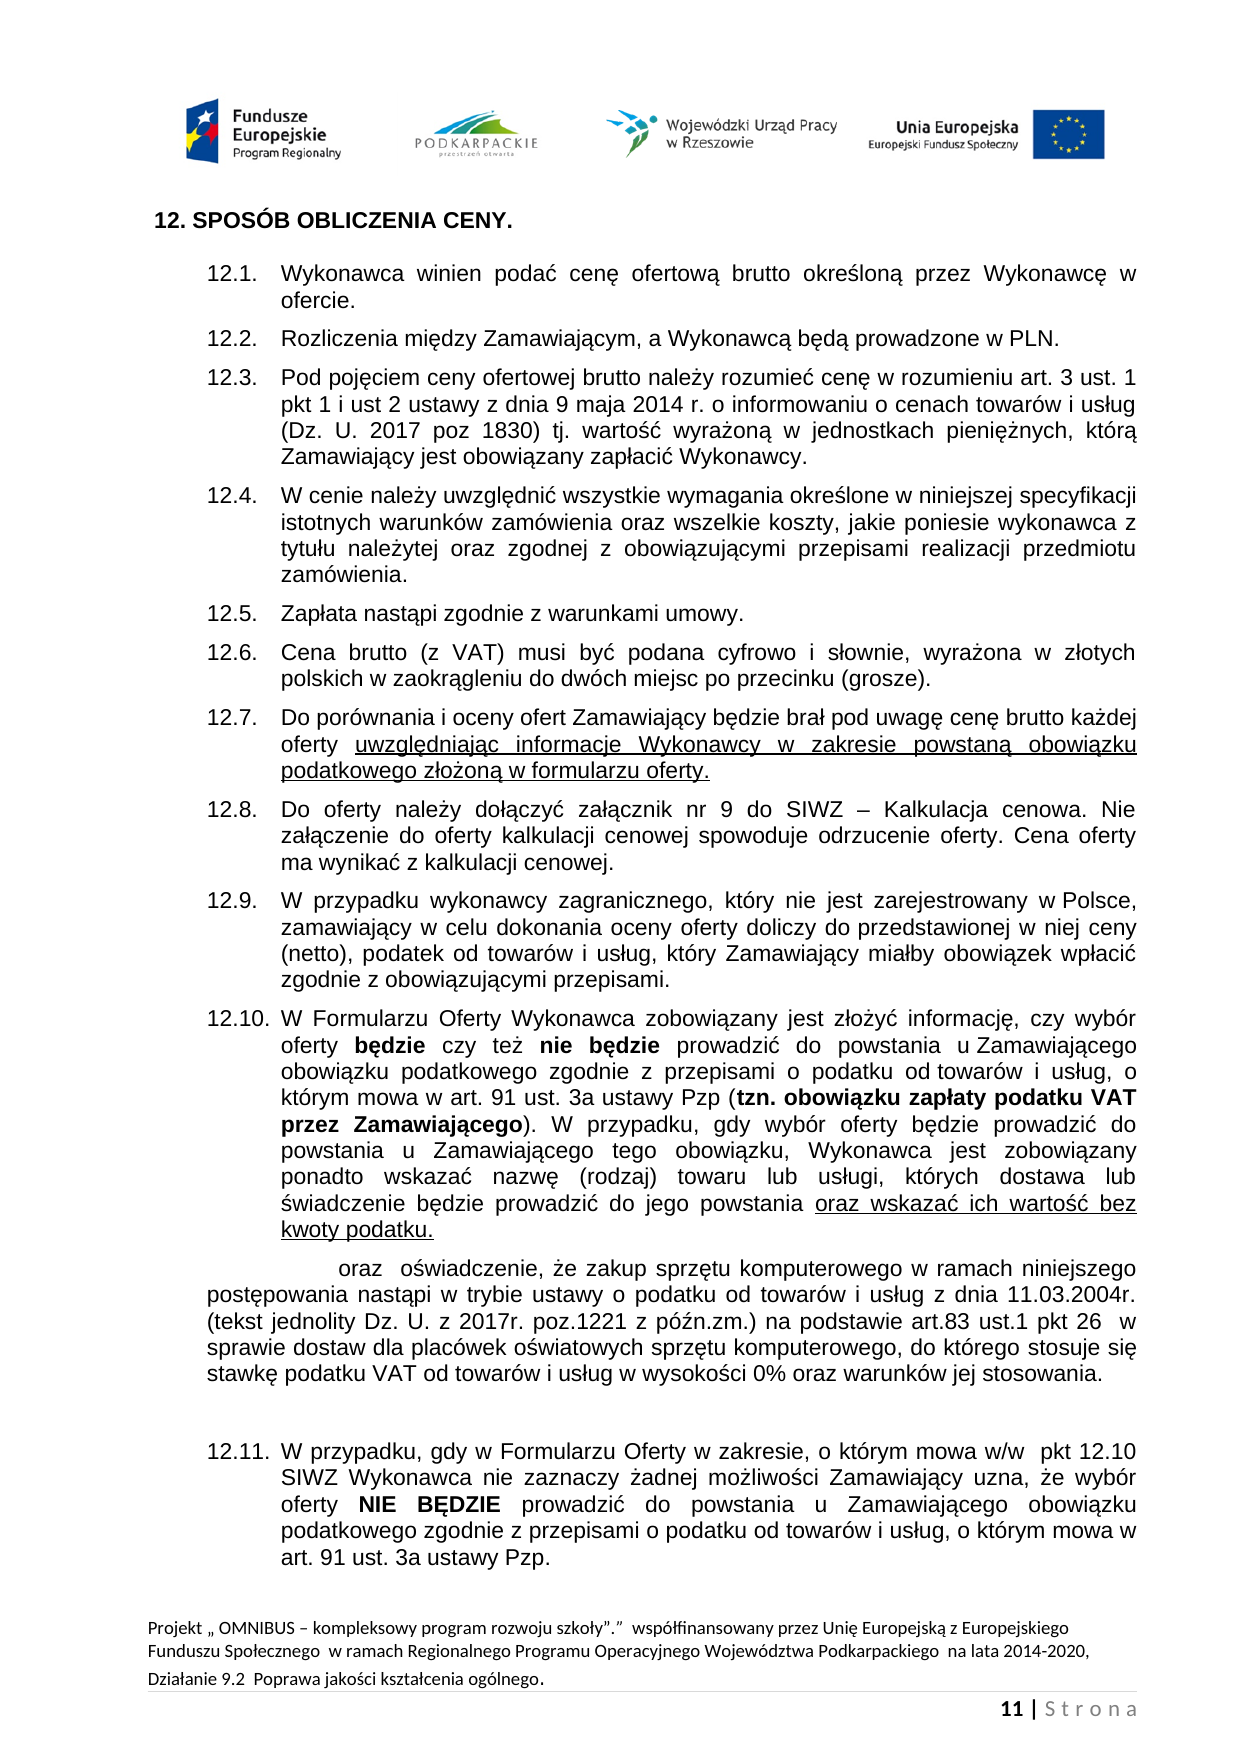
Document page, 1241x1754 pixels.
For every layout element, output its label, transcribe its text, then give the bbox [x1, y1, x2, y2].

list Zapłata nastąpi zgodnie z warunkami umowy. [207, 600, 1137, 626]
list Do porównania i oceny ofert Zamawiający będzie brał pod uwagę cenę brutto każdej oferty uwzględniając informacje Wykonawcy w zakresie powstaną obowiązku podatkowego złożoną w formularzu oferty. [207, 704, 1137, 783]
text oraz oświadczenie, że zakup sprzętu komputerowego w ramach niniejszego postępowania nastąpi w trybie ustawy o podatku od towarów i usług z dnia 11.03.2004r.(tekst jednolity Dz. U. z 2017r. poz.1221 z późn.zm.) na podstawie art.83 ust.1 pkt 26 w sprawie dostaw dla placówek oświatowych sprzętu komputerowego, do którego stosuje się stawkę podatku VAT od towarów i usług w wysokości 0% oraz warunków jej stosowania. [207, 1255, 1137, 1387]
list Pod pojęciem ceny ofertowej brutto należy rozumieć cenę w rozumieniu art. 3 ust. 1 pkt 1 i ust 2 ustawy z dnia 9 maja 2014 r. o informowaniu o cenach towarów i usług (Dz. U. 2017 poz 1830) tj. wartość wyrażoną w jednostkach pieniężnych, którą Zamawiający jest obowiązany zapłacić Wykonawcy. [207, 364, 1137, 470]
list W Formularzu Oferty Wykonawca zobowiązany jest złożyć informację, czy wybór oferty będzie czy też nie będzie prowadzić do powstania u Zamawiającego obowiązku podatkowego zgodnie z przepisami o podatku od towarów i usług, o którym mowa w art. 91 ust. 3a ustawy Pzp (tzn. obowiązku zapłaty podatku VAT przez Zamawiającego). W przypadku, gdy wybór oferty będzie prowadzić do powstania u Zamawiającego tego obowiązku, Wykonawca jest zobowiązany ponadto wskazać nazwę (rodzaj) towaru lub usługi, których dostawa lub świadczenie będzie prowadzić do jego powstania oraz wskazać ich wartość bez kwoty podatku. [207, 1005, 1137, 1242]
list Rozliczenia między Zamawiającym, a Wykonawcą będą prowadzone w PLN. [207, 325, 1137, 352]
list W przypadku wykonawcy zagranicznego, który nie jest zarejestrowany w Polsce, zamawiający w celu dokonania oceny oferty doliczy do przedstawionej w niej ceny (netto), podatek od towarów i usług, który Zamawiający miałby obowiązek wpłacić zgodnie z obowiązującymi przepisami. [207, 887, 1137, 993]
list Wykonawca winien podać cenę ofertową brutto określoną przez Wykonawcę w ofercie. [207, 260, 1137, 313]
picture [169, 82, 1120, 180]
list Cena brutto (z VAT) musi być podana cyfrowo i słownie, wyrażona w złotych polskich w zaokrągleniu do dwóch miejsc po przecinku (grosze). [207, 639, 1137, 692]
list 12. SPOSÓB OBLICZENIA CENY. [148, 207, 1137, 233]
list W cenie należy uwzględnić wszystkie wymagania określone w niniejszej specyfikacji istotnych warunków zamówienia oraz wszelkie koszty, jakie poniesie wykonawca z tytułu należytej oraz zgodnej z obowiązującymi przepisami realizacji przedmiotu zamówienia. [207, 482, 1137, 588]
list W przypadku, gdy w Formularzu Oferty w zakresie, o którym mowa w/w pkt 12.10 SIWZ Wykonawca nie zaznaczy żadnej możliwości Zamawiający uzna, że wybór oferty NIE BĘDZIE prowadzić do powstania u Zamawiającego obowiązku podatkowego zgodnie z przepisami o podatku od towarów i usług, o którym mowa w art. 91 ust. 3a ustawy Pzp. [207, 1438, 1137, 1570]
list Do oferty należy dołączyć załącznik nr 9 do SIWZ – Kalkulacja cenowa. Nie załączenie do oferty kalkulacji cenowej spowoduje odrzucenie oferty. Cena oferty ma wynikać z kalkulacji cenowej. [207, 796, 1137, 875]
